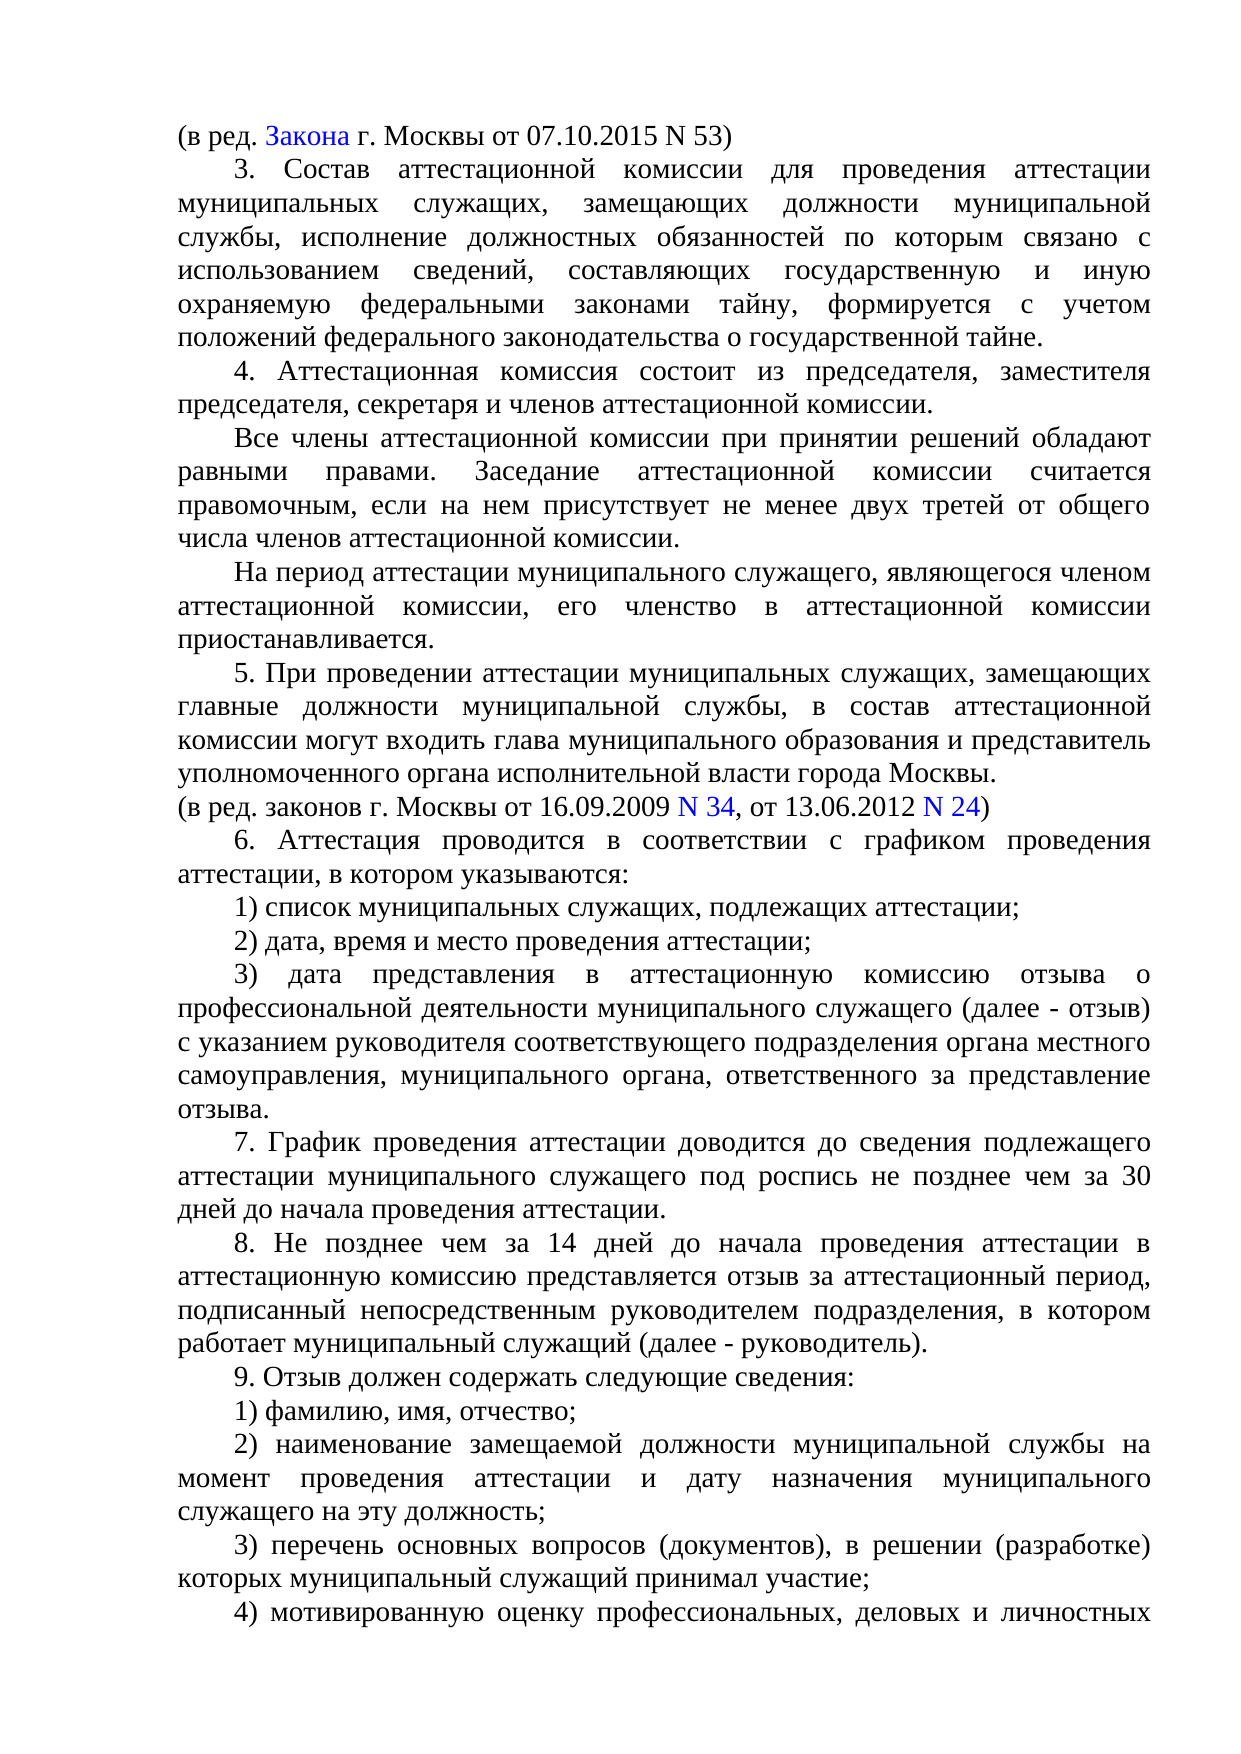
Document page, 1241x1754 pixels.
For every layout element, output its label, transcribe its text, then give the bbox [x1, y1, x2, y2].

text 1) фамилию, имя, отчество; [177, 1393, 1152, 1426]
text 3) перечень основных вопросов (документов), в решении (разработке) которых муниципальный служащий принимал участие; [177, 1527, 1152, 1594]
text (в ред. законов г. Москвы от 16.09.2009 N 34, от 13.06.2012 N 24) [177, 789, 1152, 822]
text 5. При проведении аттестации муниципальных служащих, замещающих главные должности муниципальной службы, в состав аттестационной комиссии могут входить глава муниципального образования и представитель уполномоченного органа исполнительной власти города Москвы. [177, 655, 1152, 789]
text 3) дата представления в аттестационную комиссию отзыва о профессиональной деятельности муниципального служащего (далее - отзыв) с указанием руководителя соответствующего подразделения органа местного самоуправления, муниципального органа, ответственного за представление отзыва. [177, 957, 1152, 1124]
text 4. Аттестационная комиссия состоит из председателя, заместителя председателя, секретаря и членов аттестационной комиссии. [177, 353, 1152, 420]
text Все члены аттестационной комиссии при принятии решений обладают равными правами. Заседание аттестационной комиссии считается правомочным, если на нем присутствует не менее двух третей от общего числа членов аттестационной комиссии. [177, 420, 1152, 554]
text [177, 1594, 1152, 1627]
text 7. График проведения аттестации доводится до сведения подлежащего аттестации муниципального служащего под роспись не позднее чем за 30 дней до начала проведения аттестации. [177, 1124, 1152, 1225]
text 9. Отзыв должен содержать следующие сведения: [177, 1359, 1152, 1393]
text 8. Не позднее чем за 14 дней до начала проведения аттестации в аттестационную комиссию представляется отзыв за аттестационный период, подписанный непосредственным руководителем подразделения, в котором работает муниципальный служащий (далее - руководитель). [177, 1225, 1152, 1359]
text 3. Состав аттестационной комиссии для проведения аттестации муниципальных служащих, замещающих должности муниципальной службы, исполнение должностных обязанностей по которым связано с использованием сведений, составляющих государственную и иную охраняемую федеральными законами тайну, формируется с учетом положений федерального законодательства о государственной тайне. [177, 152, 1152, 353]
text (в ред. Закона г. Москвы от 07.10.2015 N 53) [177, 118, 1152, 152]
text 2) дата, время и место проведения аттестации; [177, 923, 1152, 957]
text 1) список муниципальных служащих, подлежащих аттестации; [177, 889, 1152, 923]
text На период аттестации муниципального служащего, являющегося членом аттестационной комиссии, его членство в аттестационной комиссии приостанавливается. [177, 554, 1152, 655]
text 2) наименование замещаемой должности муниципальной службы на момент проведения аттестации и дату назначения муниципального служащего на эту должность; [177, 1426, 1152, 1527]
text 6. Аттестация проводится в соответствии с графиком проведения аттестации, в котором указываются: [177, 822, 1152, 889]
